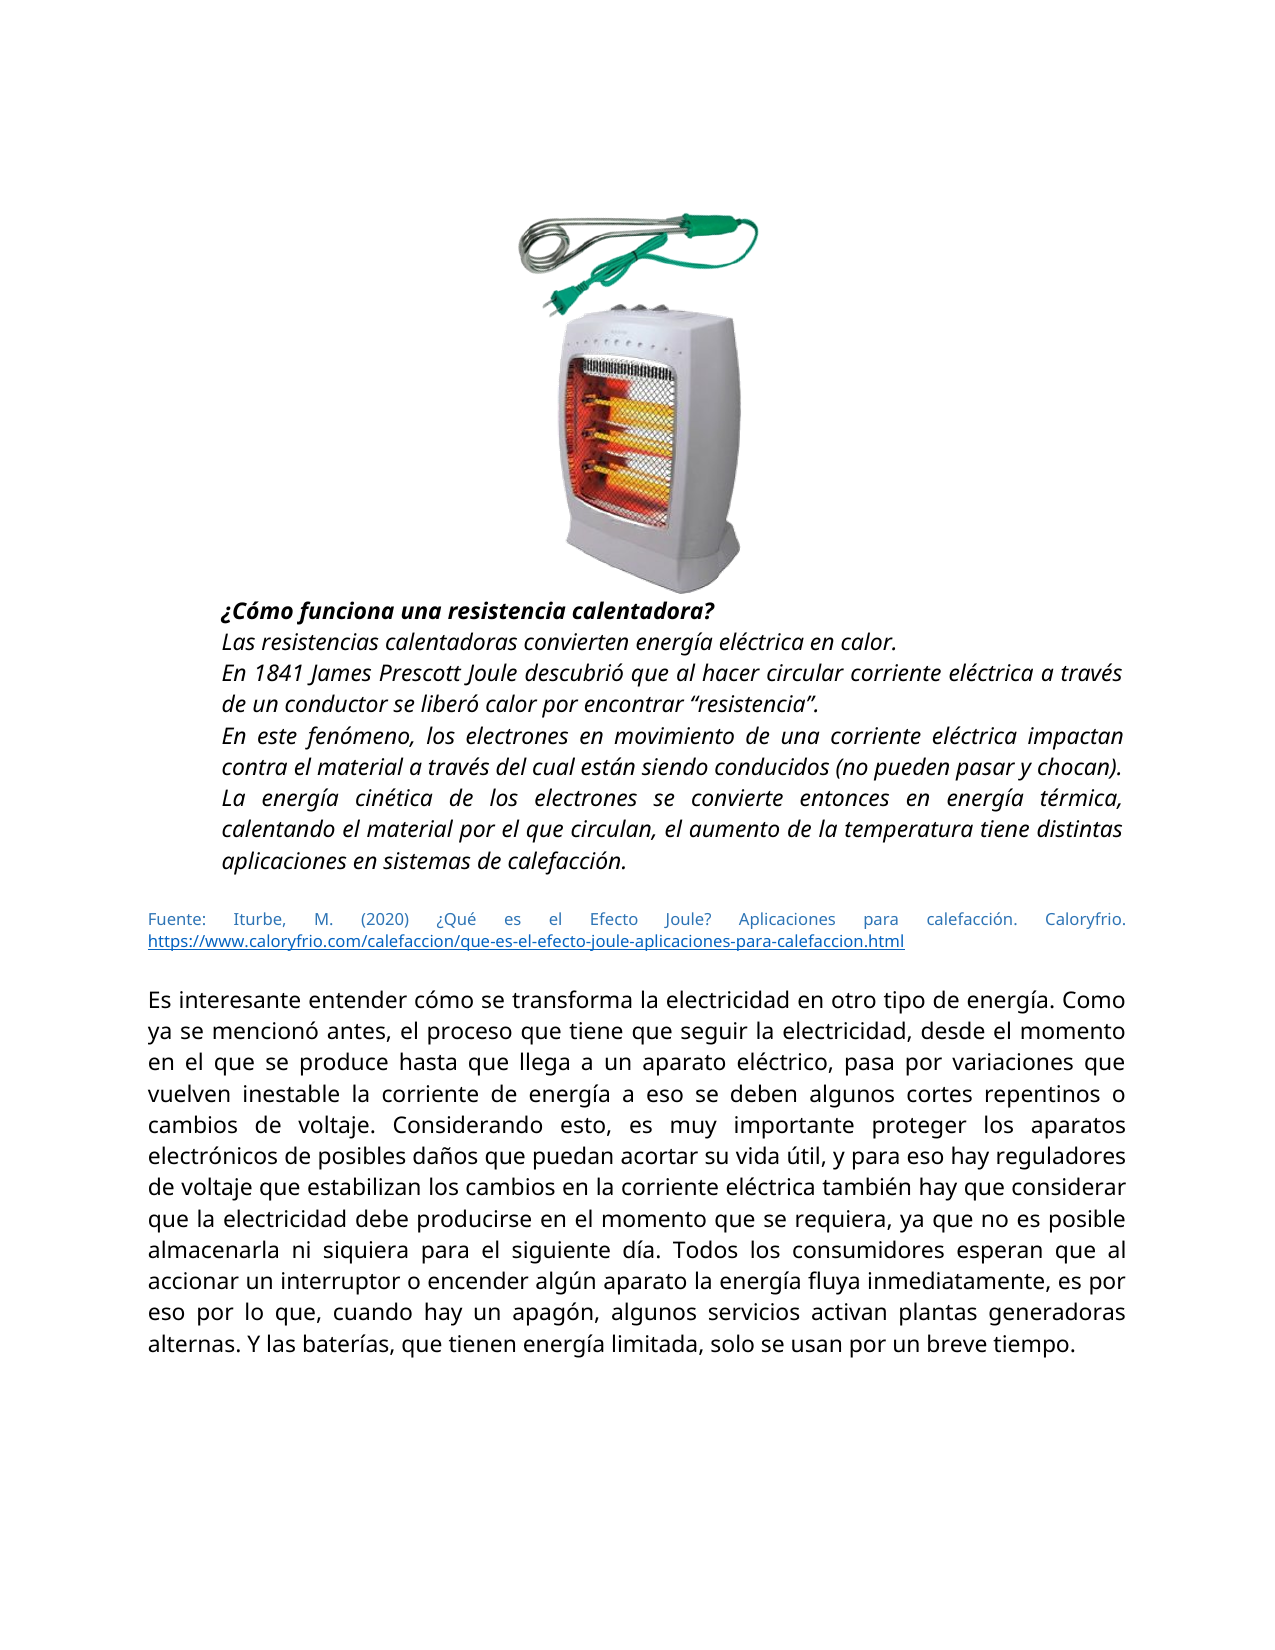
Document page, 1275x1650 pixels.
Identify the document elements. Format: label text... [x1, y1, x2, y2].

text En 1841 James Prescott Joule descubrió que al hacer circular corriente eléctrica a través de un conductor se liberó calor por encontrar “resistencia”. [221, 657, 1127, 720]
text Las resistencias calentadoras convierten energía eléctrica en calor. [221, 626, 1127, 657]
text ¿Cómo funciona una resistencia calentadora? [221, 595, 1127, 626]
text Es interesante entender cómo se transforma la electricidad en otro tipo de energía. Como ya se mencionó antes, el proceso que tiene que seguir la electricidad, desde el momento en el que se produce hasta que llega a un aparato eléctrico, pasa por variaciones que vuelven inestable la corriente de energía a eso se deben algunos cortes repentinos o cambios de voltaje. Considerando esto, es muy importante proteger los aparatos electrónicos de posibles daños que puedan acortar su vida útil, y para eso hay reguladores de voltaje que estabilizan los cambios en la corriente eléctrica también hay que considerar que la electricidad debe producirse en el momento que se requiera, ya que no es posible almacenarla ni siquiera para el siguiente día. Todos los consumidores esperan que al accionar un interruptor o encender algún aparato la energía fluya inmediatamente, es por eso por lo que, cuando hay un apagón, algunos servicios activan plantas generadoras alternas. Y las baterías, que tienen energía limitada, solo se usan por un breve tiempo. [148, 984, 1127, 1359]
picture [503, 208, 772, 595]
text En este fenómeno, los electrones en movimiento de una corriente eléctrica impactan contra el material a través del cual están siendo conducidos (no pueden pasar y chocan). La energía cinética de los electrones se convierte entonces en energía térmica, calentando el material por el que circulan, el aumento de la temperatura tiene distintas aplicaciones en sistemas de calefacción. [221, 720, 1127, 876]
text Fuente: Iturbe, M. (2020) ¿Qué es el Efecto Joule? Aplicaciones para calefacción. Caloryfrio. https://www.caloryfrio.com/calefaccion/que-es-el-efecto-joule-aplicaciones-para-calefaccion.html [148, 907, 1127, 953]
